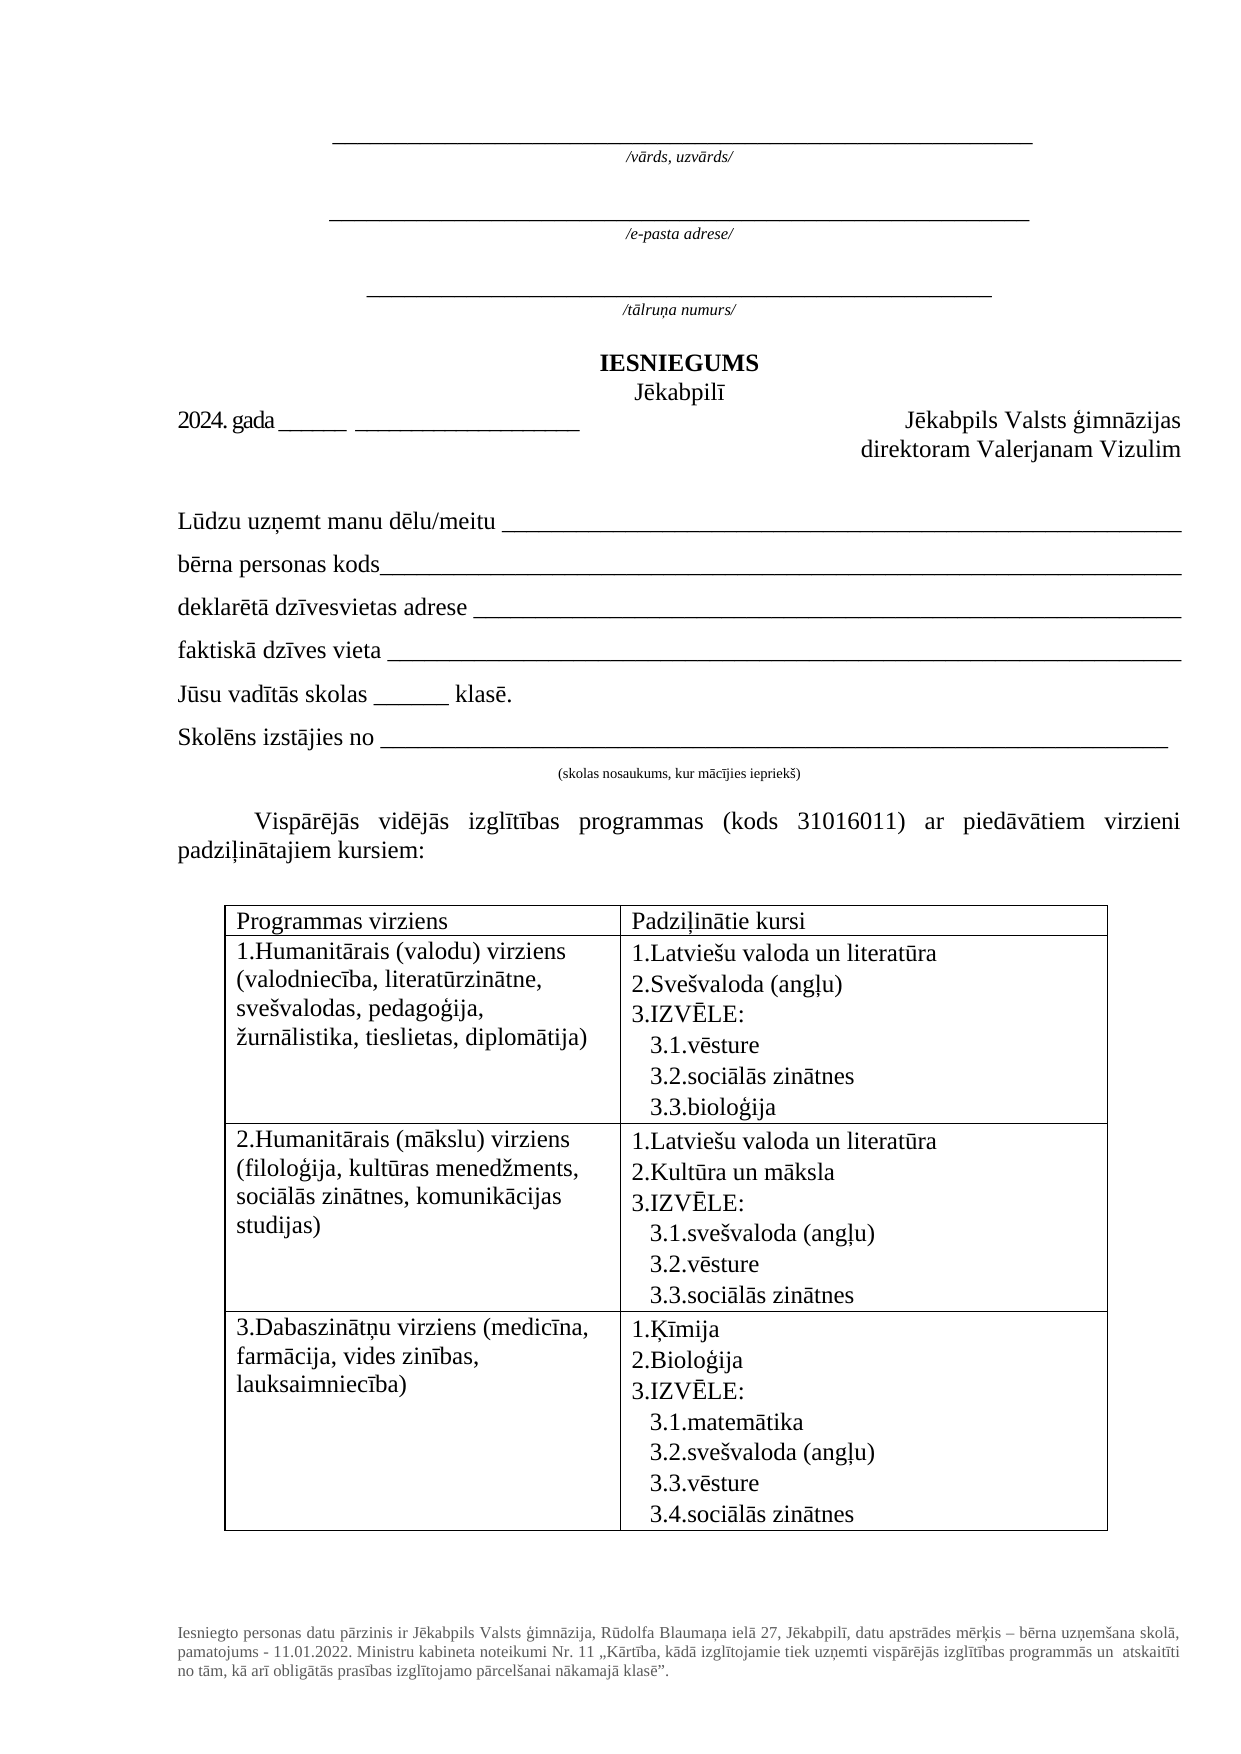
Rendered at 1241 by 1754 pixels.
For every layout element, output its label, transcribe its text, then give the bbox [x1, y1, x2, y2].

table_cell 1.Latviešu valoda un literatūra 2.Svešvaloda (angļu) 3.IZVĒLE: 3.1.vēsture 3.2.sociālās zinātnes 3.3.bioloģija [621, 936, 1107, 1123]
text 2024. gada ______ ____________________ Jēkabpils Valsts ģimnāzijas [177, 406, 1181, 434]
table_cell 1.Latviešu valoda un literatūra 2.Kultūra un māksla 3.IZVĒLE: 3.1.svešvaloda (angļu) 3.2.vēsture 3.3.sociālās zinātnes [621, 1124, 1107, 1311]
text (skolas nosaukums, kur mācījies iepriekš) [177, 765, 1181, 794]
text Skolēns izstājies no _______________________________________________________________ [177, 722, 1181, 751]
text Jūsu vadītās skolas ______ klasē. [177, 679, 1181, 707]
text Jēkabpilī [177, 377, 1181, 406]
text Lūdzu uzņemt manu dēlu/meitu [177, 506, 1181, 535]
text faktiskā dzīves vieta [177, 636, 1181, 664]
text IESNIEGUMS [177, 348, 1181, 377]
table_header Programmas virziens [226, 906, 620, 935]
text __________________________________________________ [177, 271, 1181, 300]
text ________________________________________________________ [177, 195, 1181, 223]
text /tālruņa numurs/ [177, 300, 1181, 319]
table_cell 1.Ķīmija 2.Bioloģija 3.IZVĒLE: 3.1.matemātika 3.2.svešvaloda (angļu) 3.3.vēsture 3.4.sociālās zinātnes [621, 1312, 1107, 1530]
text bērna personas kods [177, 549, 1181, 578]
table_header Padziļinātie kursi [621, 906, 1107, 935]
table_cell 2.Humanitārais (mākslu) virziens (filoloģija, kultūras menedžments, sociālās zinātnes, komunikācijas studijas) [226, 1124, 620, 1311]
text deklarētā dzīvesvietas adrese [177, 592, 1181, 621]
table_cell 3.Dabaszinātņu virziens (medicīna, farmācija, vides zinības, lauksaimniecība) [226, 1312, 620, 1530]
text Vispārējās vidējās izglītības programmas (kods 31016011) ar piedāvātiem virzieni padziļinātajiem kursiem: [177, 806, 1181, 864]
text /e-pasta adrese/ [177, 223, 1181, 243]
text ________________________________________________________ [177, 118, 1181, 147]
table_cell 1.Humanitārais (valodu) virziens (valodniecība, literatūrzinātne, svešvalodas, pedagoģija, žurnālistika, tieslietas, diplomātija) [226, 936, 620, 1123]
text /vārds, uzvārds/ [177, 147, 1181, 166]
text direktoram Valerjanam Vizulim [177, 434, 1181, 463]
